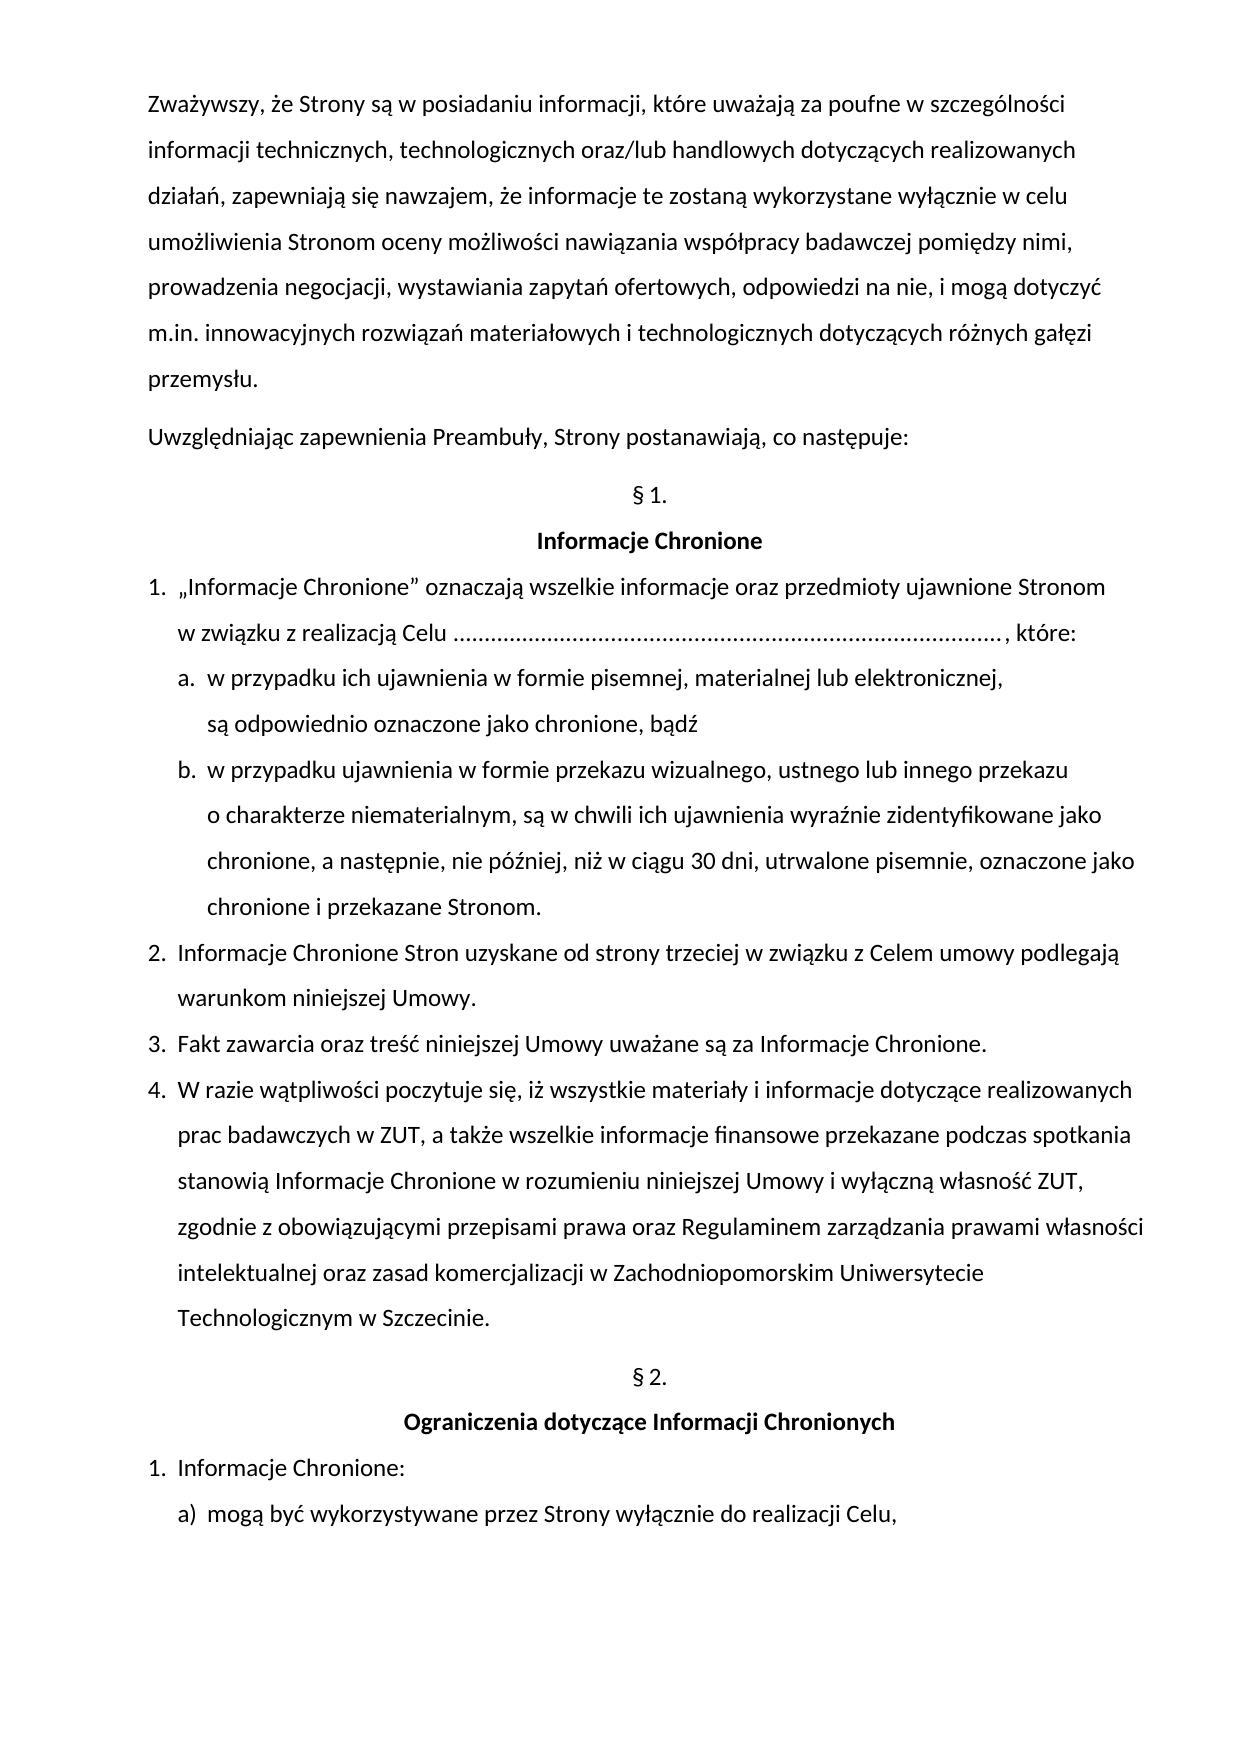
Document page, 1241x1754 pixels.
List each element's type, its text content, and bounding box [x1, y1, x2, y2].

list w przypadku ich ujawnienia w formie pisemnej, materialnej lub elektronicznej, są odpowiednio oznaczone jako chronione, bądź [177, 662, 1152, 739]
list Informacje Chronione: [148, 1452, 1152, 1483]
list Fakt zawarcia oraz treść niniejszej Umowy uważane są za Informacje Chronione. [148, 1028, 1152, 1059]
text § par. 1. Informacje Chronione [148, 479, 1152, 556]
text Uwzględniając zapewnienia Preambuły, Strony postanawiają, co następuje: [148, 421, 1152, 452]
text Zważywszy, że Strony są w posiadaniu informacji, które uważają za poufne w szczególności informacji technicznych, technologicznych oraz/lub handlowych dotyczących realizowanych działań, zapewniają się nawzajem, że informacje te zostaną wykorzystane wyłącznie w celu umożliwienia Stronom oceny możliwości nawiązania współpracy badawczej pomiędzy nimi, prowadzenia negocjacji, wystawiania zapytań ofertowych, odpowiedzi na nie, i mogą dotyczyć m.in. innowacyjnych rozwiązań materiałowych i technologicznych dotyczących różnych gałęzi przemysłu. [148, 89, 1152, 393]
list mogą być wykorzystywane przez Strony wyłącznie do realizacji Celu, [177, 1498, 1152, 1528]
list W razie wątpliwości poczytuje się, iż wszystkie materiały i informacje dotyczące realizowanych prac badawczych w ZUT, a także wszelkie informacje finansowe przekazane podczas spotkania stanowią Informacje Chronione w rozumieniu niniejszej Umowy i wyłączną własność ZUT, zgodnie z obowiązującymi przepisami prawa oraz Regulaminem zarządzania prawami własności intelektualnej oraz zasad komercjalizacji w Zachodniopomorskim Uniwersytecie Technologicznym w Szczecinie. [148, 1074, 1152, 1333]
list „Informacje Chronione” oznaczają wszelkie informacje oraz przedmioty ujawnione Stronom w związku z realizacją Celu , które: [148, 571, 1152, 647]
text § par. 2. Ograniczenia dotyczące Informacji Chronionych [148, 1361, 1152, 1437]
list w przypadku ujawnienia w formie przekazu wizualnego, ustnego lub innego przekazu o charakterze niematerialnym, są w chwili ich ujawnienia wyraźnie zidentyfikowane jako chronione, a następnie, nie później, niż w ciągu 30 dni, utrwalone pisemnie, oznaczone jako chronione i przekazane Stronom. [177, 754, 1152, 922]
list Informacje Chronione Stron uzyskane od strony trzeciej w związku z Celem umowy podlegają warunkom niniejszej Umowy. [148, 937, 1152, 1013]
